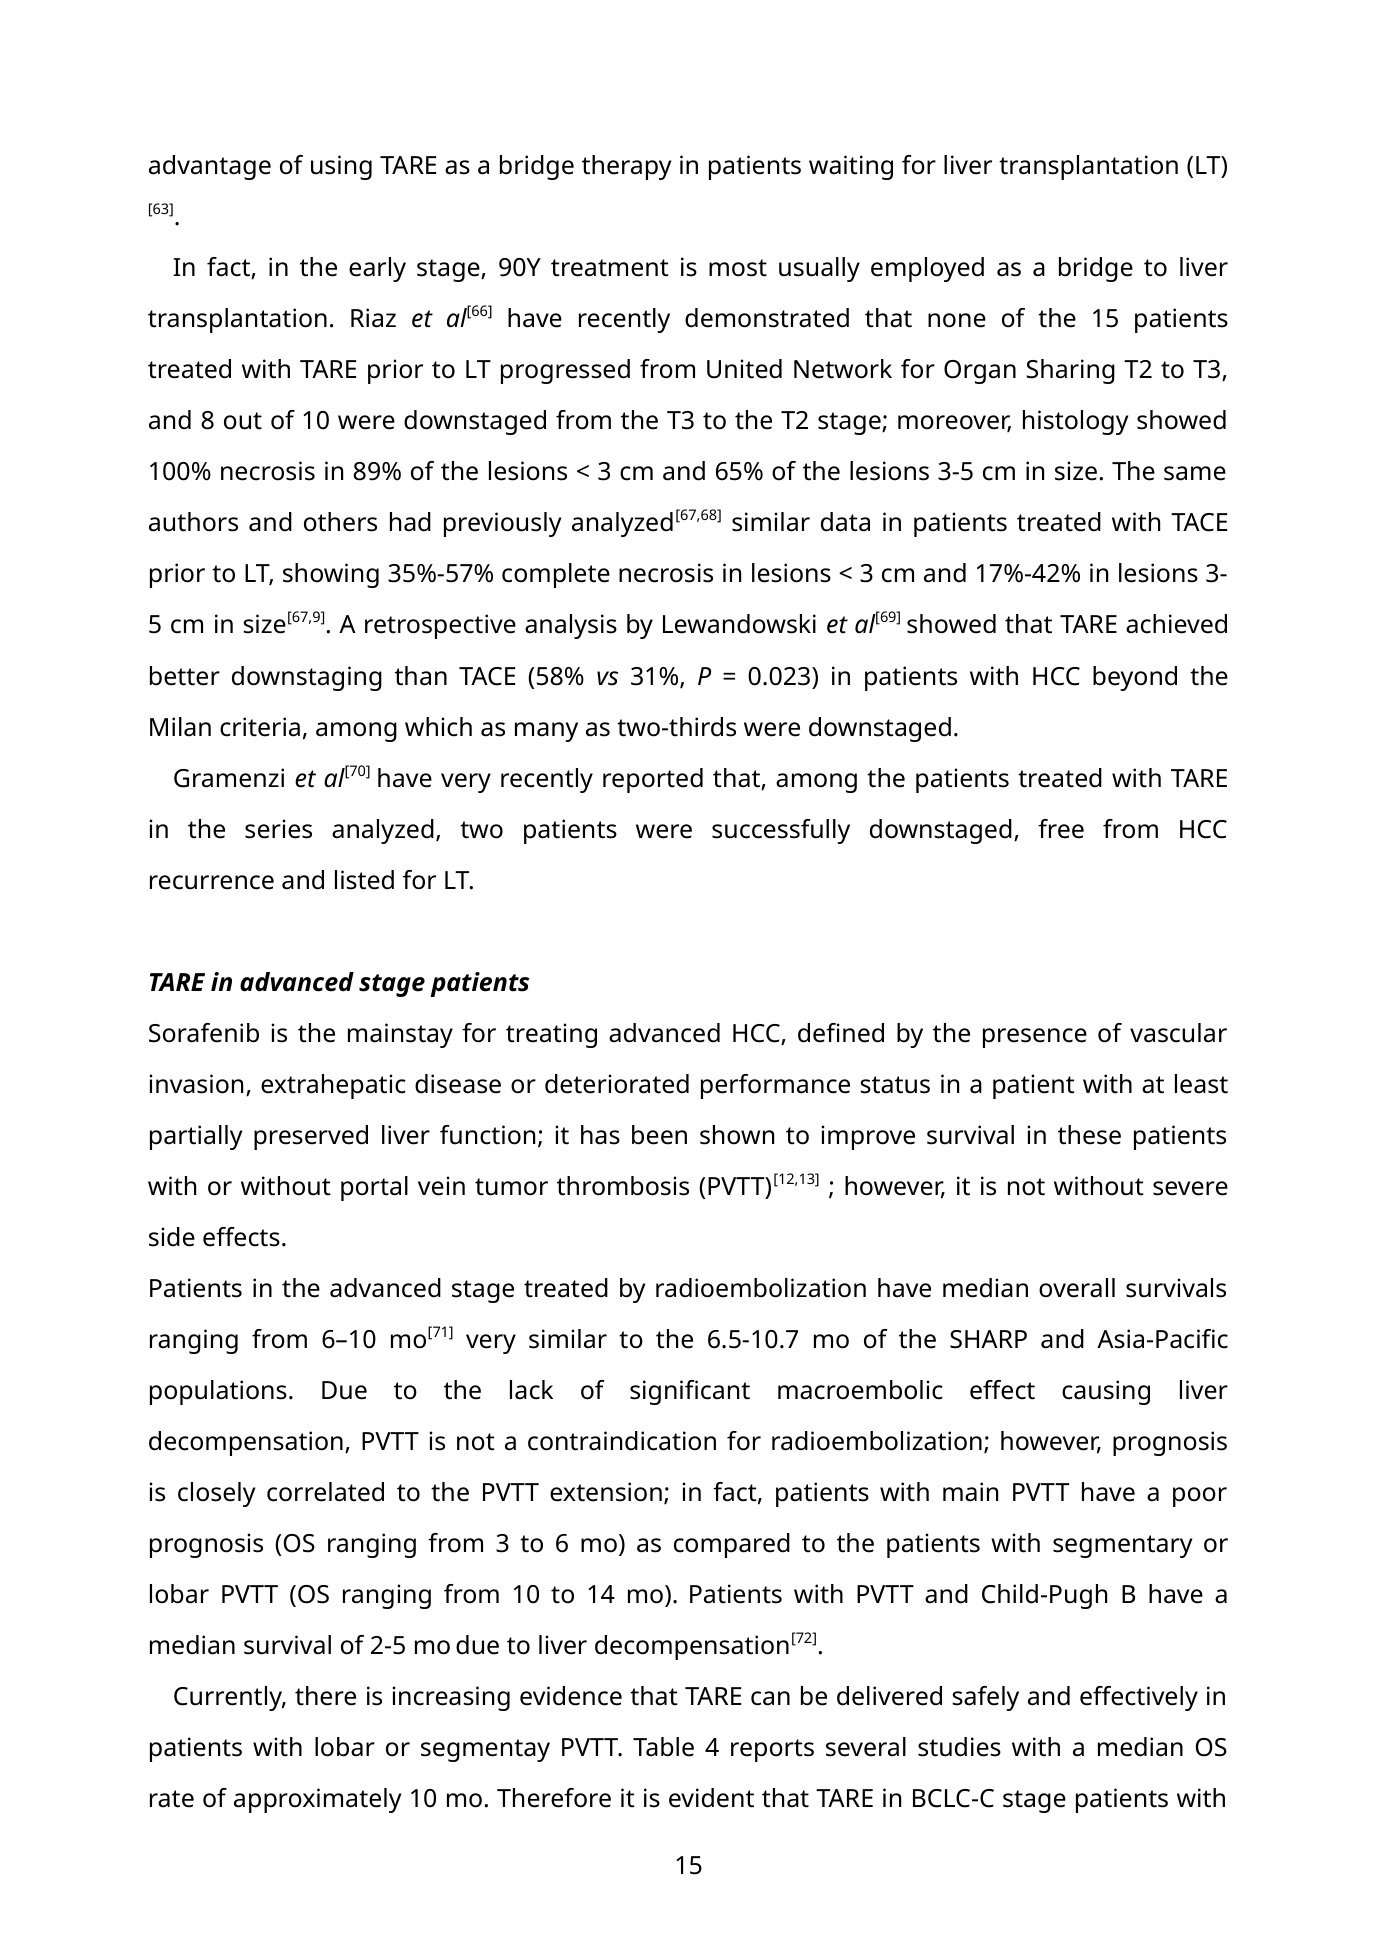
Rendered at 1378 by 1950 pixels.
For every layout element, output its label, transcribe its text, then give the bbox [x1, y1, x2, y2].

text Sorafenib is the mainstay for treating advanced HCC, defined by the presence of vascular invasion, extrahepatic disease or deteriorated performance status in a patient with at least partially preserved liver function; it has been shown to improve survival in these patients with or without portal vein tumor thrombosis (PVTT)[12,13] ; however, it is not without severe side effects. [148, 1015, 1229, 1254]
text TARE in advanced stage patients [148, 964, 1229, 998]
text Gramenzi et al[70] have very recently reported that, among the patients treated with TARE in the series analyzed, two patients were successfully downstaged, free from HCC recurrence and listed for LT. [148, 760, 1229, 896]
text In fact, in the early stage, 90Y treatment is most usually employed as a bridge to liver transplantation. Riaz et al[66] have recently demonstrated that none of the 15 patients treated with TARE prior to LT progressed from United Network for Organ Sharing T2 to T3, and 8 out of 10 were downstaged from the T3 to the T2 stage; moreover, histology showed 100% necrosis in 89% of the lesions < 3 cm and 65% of the lesions 3-5 cm in size. The same authors and others had previously analyzed[67,68] similar data in patients treated with TACE prior to LT, showing 35%-57% complete necrosis in lesions < 3 cm and 17%-42% in lesions 3-5 cm in size[67,9]. A retrospective analysis by Lewandowski et al[69] showed that TARE achieved better downstaging than TACE (58% vs 31%, P = 0.023) in patients with HCC beyond the Milan criteria, among which as many as two-thirds were downstaged. [148, 250, 1229, 743]
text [148, 148, 1229, 233]
text Patients in the advanced stage treated by radioembolization have median overall survivals ranging from 6–10 mo[71] very similar to the 6.5-10.7 mo of the SHARP and Asia-Pacific populations. Due to the lack of significant macroembolic effect causing liver decompensation, PVTT is not a contraindication for radioembolization; however, prognosis is closely correlated to the PVTT extension; in fact, patients with main PVTT have a poor prognosis (OS ranging from 3 to 6 mo) as compared to the patients with segmentary or lobar PVTT (OS ranging from 10 to 14 mo). Patients with PVTT and Child-Pugh B have a median survival of 2-5 mo due to liver decompensation[72]. [148, 1271, 1229, 1662]
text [148, 1679, 1229, 1815]
